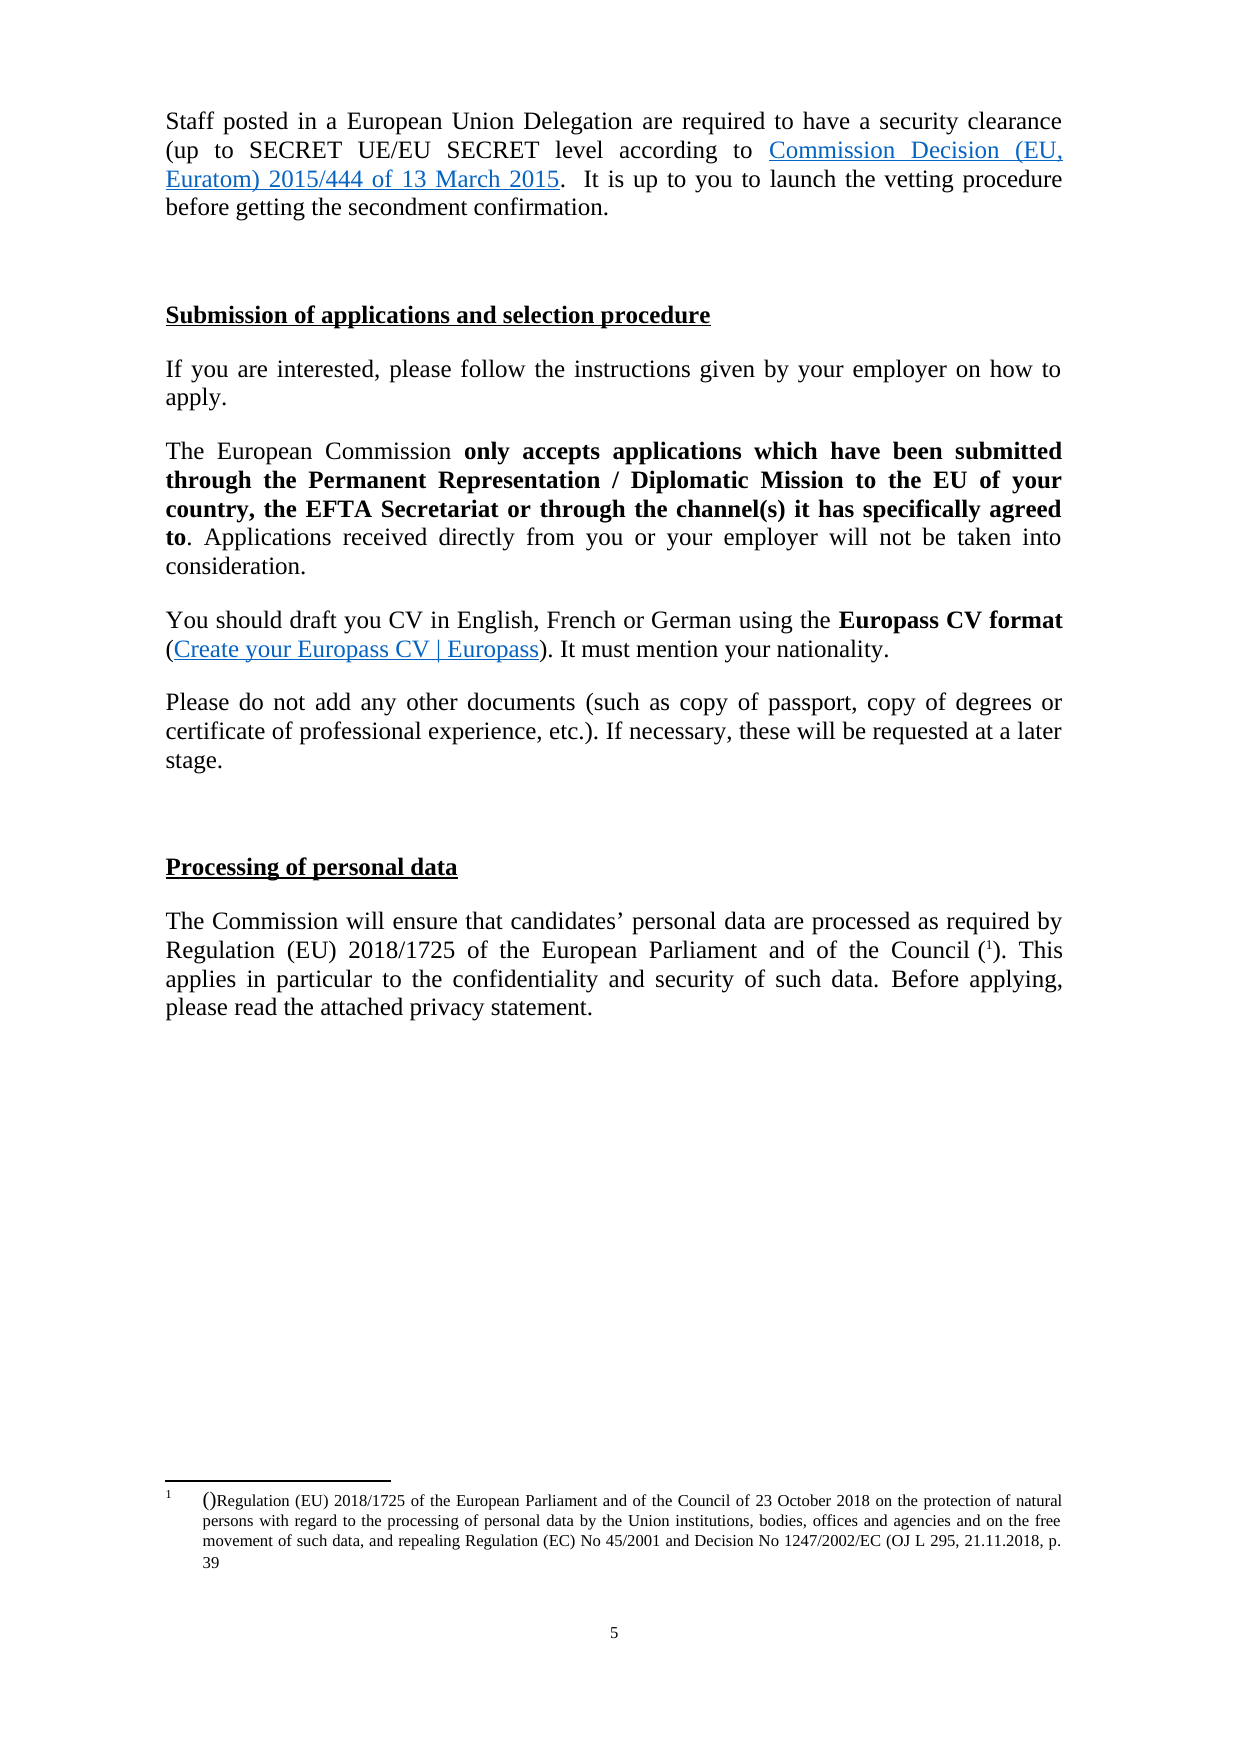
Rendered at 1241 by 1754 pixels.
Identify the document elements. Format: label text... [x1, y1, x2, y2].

text The Commission will ensure that candidates’ personal data are processed as required by Regulation (EU) 2018/1725 of the European Parliament and of the Council (). This applies in particular to the confidentiality and security of such data. Before applying, please read the attached privacy statement. [165, 906, 1063, 1021]
text You should draft you CV in English, French or German using the Europass CV format (). It must mention your nationality. [165, 605, 1063, 662]
text The European Commission only accepts applications which have been submitted through the Permanent Representation / Diplomatic Mission to the EU of your country, the EFTA Secretariat or through the channel(s) it has specifically agreed to. Applications received directly from you or your employer will not be taken into consideration. [165, 436, 1063, 580]
text Please do not add any other documents (such as copy of passport, copy of degrees or certificate of professional experience, etc.). If necessary, these will be requested at a later stage. [165, 687, 1063, 774]
list Processing of personal data [165, 852, 1063, 881]
list Submission of applications and selection procedure [165, 300, 1063, 329]
text If you are interested, please follow the instructions given by your employer on how to apply. [165, 354, 1063, 411]
text Staff posted in a European Union Delegation are required to have a security clearance (up to SECRET UE/EU SECRET level according to Commission Decision (EU, Euratom) 2015/444 of 13 March 2015. It is up to you to launch the vetting procedure before getting the secondment confirmation. [165, 106, 1063, 221]
